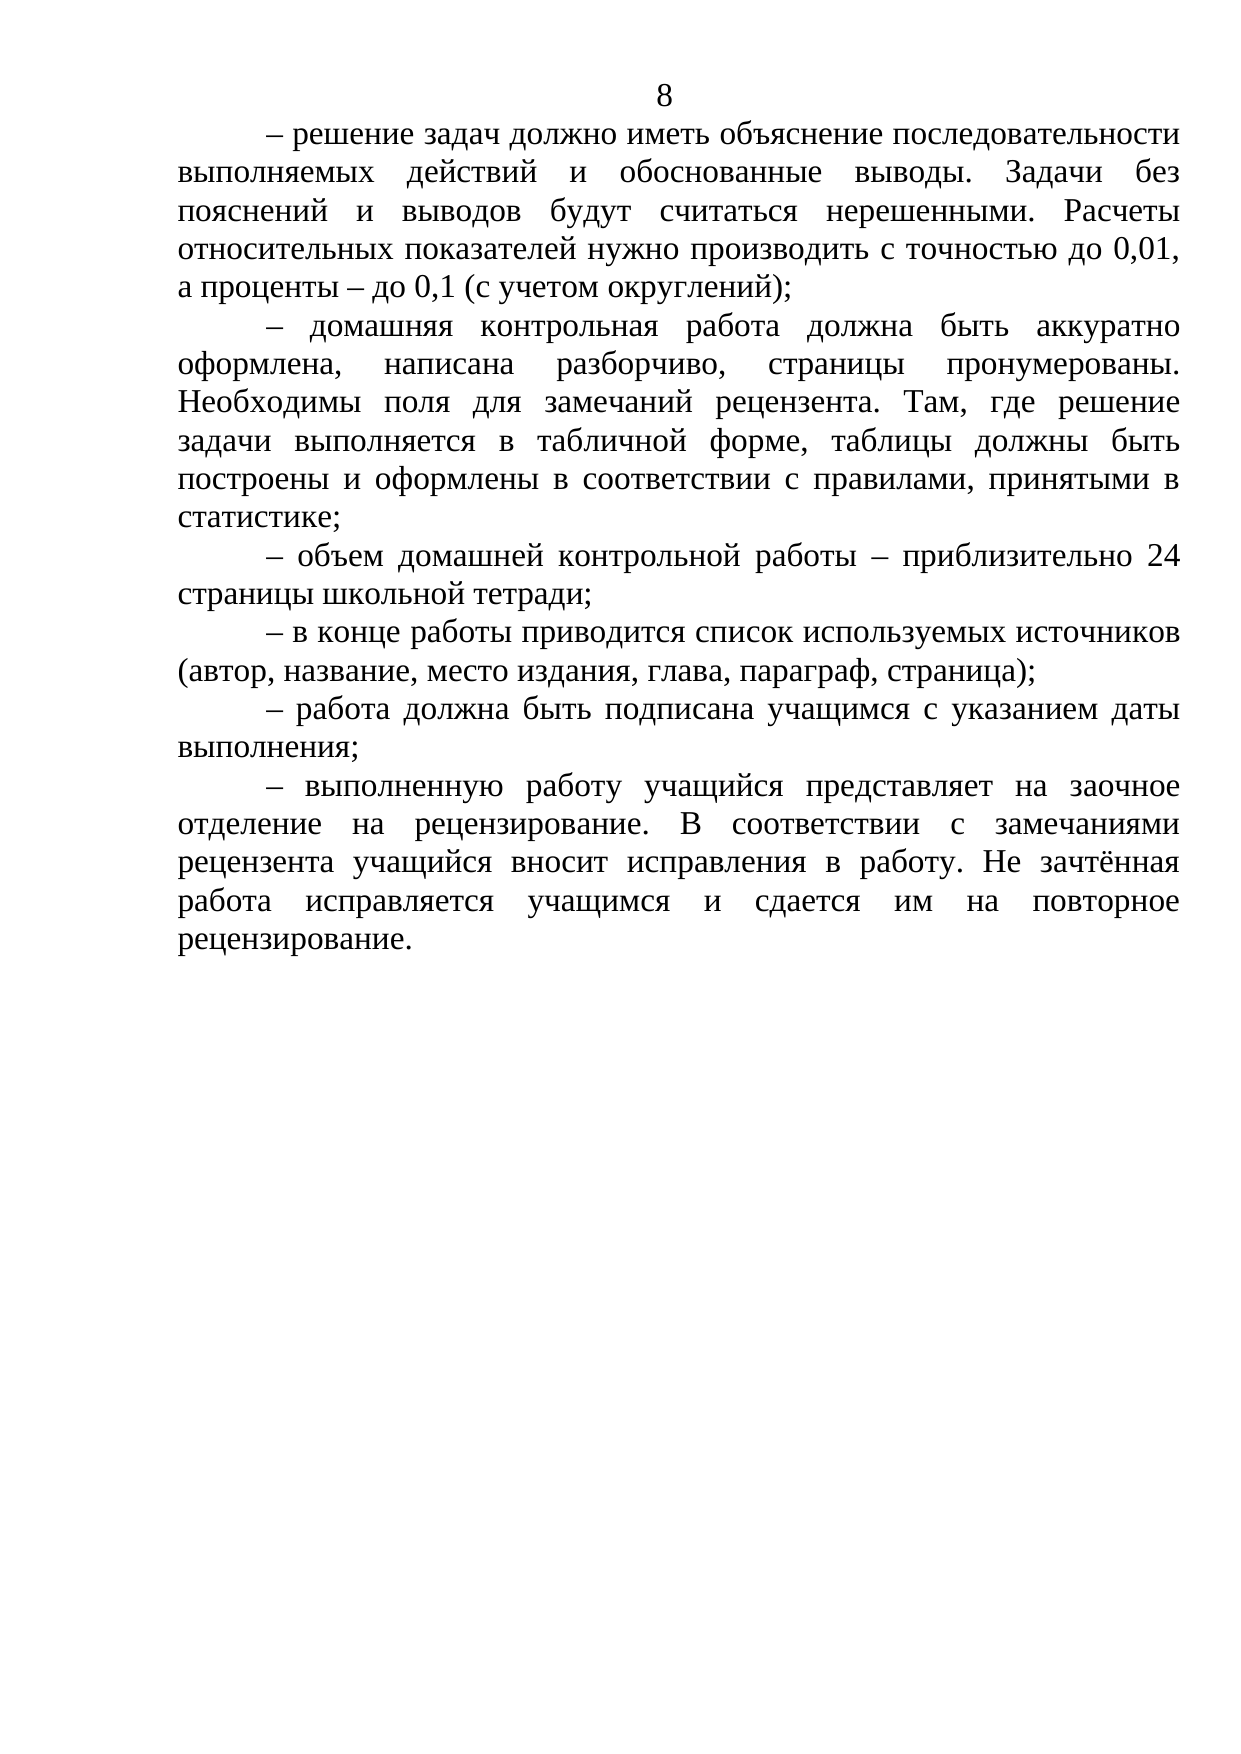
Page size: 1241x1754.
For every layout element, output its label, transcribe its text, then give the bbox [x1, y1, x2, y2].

text – решение задач должно иметь объяснение последовательности выполняемых действий и обоснованные выводы. Задачи без пояснений и выводов будут считаться нерешенными. Расчеты относительных показателей нужно производить с точностью до 0,01, а проценты – до 0,1 (с учетом округлений); [177, 113, 1181, 305]
text – домашняя контрольная работа должна быть аккуратно оформлена, написана разборчиво, страницы пронумерованы. Необходимы поля для замечаний рецензента. Там, где решение задачи выполняется в табличной форме, таблицы должны быть построены и оформлены в соответствии с правилами, принятыми в статистике; [177, 305, 1181, 535]
text – работа должна быть подписана учащимся с указанием даты выполнения; [177, 688, 1181, 765]
text – в конце работы приводится список используемых источников (автор, название, место издания, глава, параграф, страница); [177, 612, 1181, 688]
text – выполненную работу учащийся представляет на заочное отделение на рецензирование. В соответствии с замечаниями рецензента учащийся вносит исправления в работу. Не зачтённая работа исправляется учащимся и сдается им на повторное рецензирование. [177, 765, 1181, 957]
text – объем домашней контрольной работы – приблизительно 24 страницы школьной тетради; [177, 535, 1181, 612]
